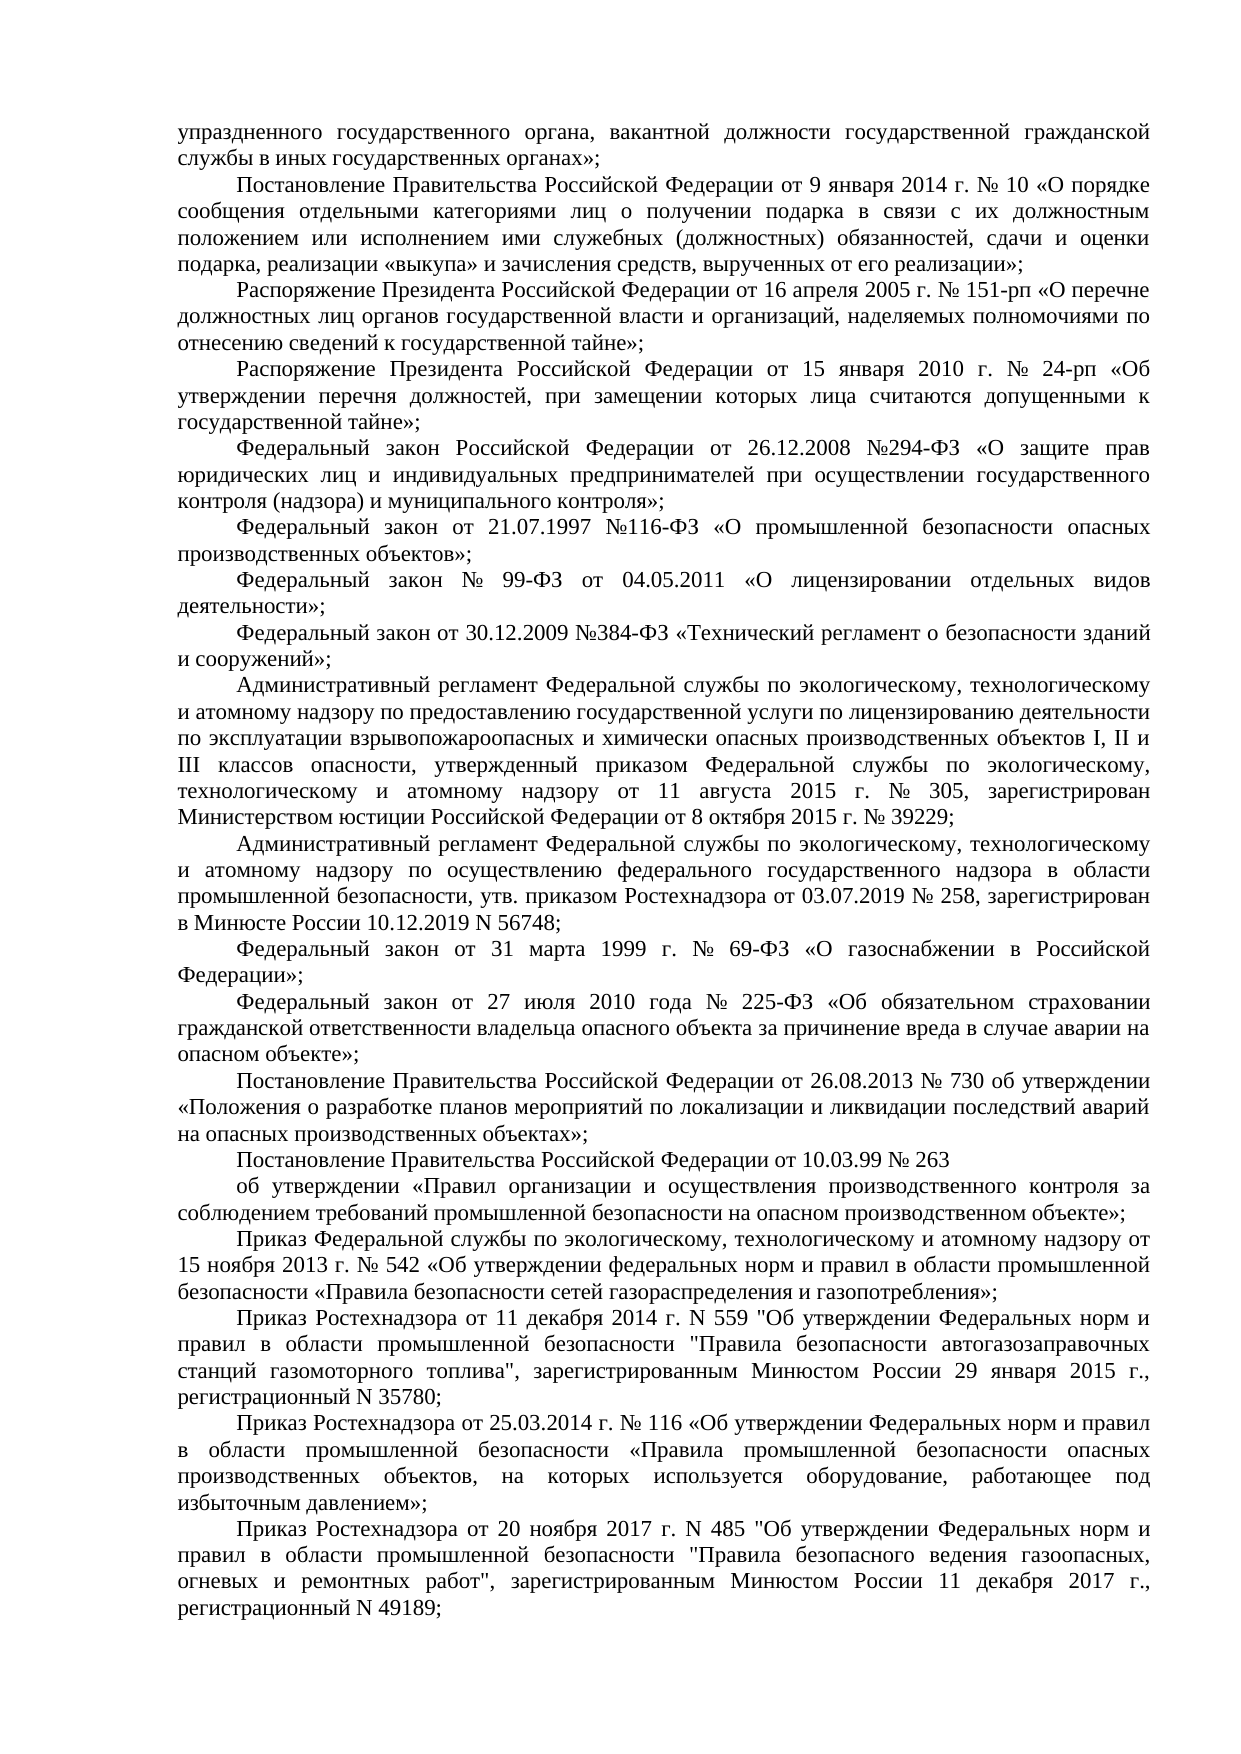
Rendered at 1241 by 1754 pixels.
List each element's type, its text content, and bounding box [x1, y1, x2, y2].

text Приказ Ростехнадзора от 25.03.2014 г. № 116 «Об утверждении Федеральных норм и правил в области промышленной безопасности «Правила промышленной безопасности опасных производственных объектов, на которых используется оборудование, работающее под избыточным давлением»; [177, 1409, 1152, 1515]
text Постановление Правительства Российской Федерации от 9 января 2014 г. № 10 «О порядке сообщения отдельными категориями лиц о получении подарка в связи с их должностным положением или исполнением ими служебных (должностных) обязанностей, сдачи и оценки подарка, реализации «выкупа» и зачисления средств, вырученных от его реализации»; [177, 171, 1152, 276]
text Федеральный закон от 21.07.1997 №116-ФЗ «О промышленной безопасности опасных производственных объектов»; [177, 513, 1152, 566]
text Федеральный закон от 30.12.2009 №384-ФЗ «Технический регламент о безопасности зданий и сооружений»; [177, 619, 1152, 672]
text Федеральный закон Российской Федерации от 26.12.2008 №294-ФЗ «О защите прав юридических лиц и индивидуальных предпринимателей при осуществлении государственного контроля (надзора) и муниципального контроля»; [177, 434, 1152, 513]
text Приказ Ростехнадзора от 11 декабря 2014 г. N 559 "Об утверждении Федеральных норм и правил в области промышленной безопасности "Правила безопасности автогазозаправочных станций газомоторного топлива", зарегистрированным Минюстом России 29 января 2015 г., регистрационный N 35780; [177, 1304, 1152, 1409]
text Федеральный закон № 99-ФЗ от 04.05.2011 «О лицензировании отдельных видов деятельности»; [177, 566, 1152, 619]
text Административный регламент Федеральной службы по экологическому, технологическому и атомному надзору по осуществлению федерального государственного надзора в области промышленной безопасности, утв. приказом Ростехнадзора от 03.07.2019 № 258, зарегистрирован в Минюсте России 10.12.2019 N 56748; [177, 830, 1152, 935]
text об утверждении «Правил организации и осуществления производственного контроля за соблюдением требований промышленной безопасности на опасном производственном объекте»; [177, 1172, 1152, 1225]
text Административный регламент Федеральной службы по экологическому, технологическому и атомному надзору по предоставлению государственной услуги по лицензированию деятельности по эксплуатации взрывопожароопасных и химически опасных производственных объектов I, II и III классов опасности, утвержденный приказом Федеральной службы по экологическому, технологическому и атомному надзору от 11 августа 2015 г. № 305, зарегистрирован Министерством юстиции Российской Федерации от 8 октября 2015 г. № 39229; [177, 672, 1152, 830]
text Федеральный закон от 31 марта 1999 г. № 69-ФЗ «О газоснабжении в Российской Федерации»; [177, 935, 1152, 988]
text Приказ Федеральной службы по экологическому, технологическому и атомному надзору от 15 ноября 2013 г. № 542 «Об утверждении федеральных норм и правил в области промышленной безопасности «Правила безопасности сетей газораспределения и газопотребления»; [177, 1225, 1152, 1304]
text Распоряжение Президента Российской Федерации от 16 апреля 2005 г. № 151-рп «О перечне должностных лиц органов государственной власти и организаций, наделяемых полномочиями по отнесению сведений к государственной тайне»; [177, 276, 1152, 355]
text Постановление Правительства Российской Федерации от 10.03.99 № 263 [177, 1146, 1152, 1172]
text Постановление Правительства Российской Федерации от 26.08.2013 № 730 об утверждении «Положения о разработке планов мероприятий по локализации и ликвидации последствий аварий на опасных производственных объектах»; [177, 1067, 1152, 1146]
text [177, 118, 1152, 171]
text Распоряжение Президента Российской Федерации от 15 января 2010 г. № 24-рп «Об утверждении перечня должностей, при замещении которых лица считаются допущенными к государственной тайне»; [177, 355, 1152, 434]
text Приказ Ростехнадзора от 20 ноября 2017 г. N 485 "Об утверждении Федеральных норм и правил в области промышленной безопасности "Правила безопасного ведения газоопасных, огневых и ремонтных работ", зарегистрированным Минюстом России 11 декабря 2017 г., регистрационный N 49189; [177, 1515, 1152, 1620]
text Федеральный закон от 27 июля 2010 года № 225-ФЗ «Об обязательном страховании гражданской ответственности владельца опасного объекта за причинение вреда в случае аварии на опасном объекте»; [177, 988, 1152, 1067]
